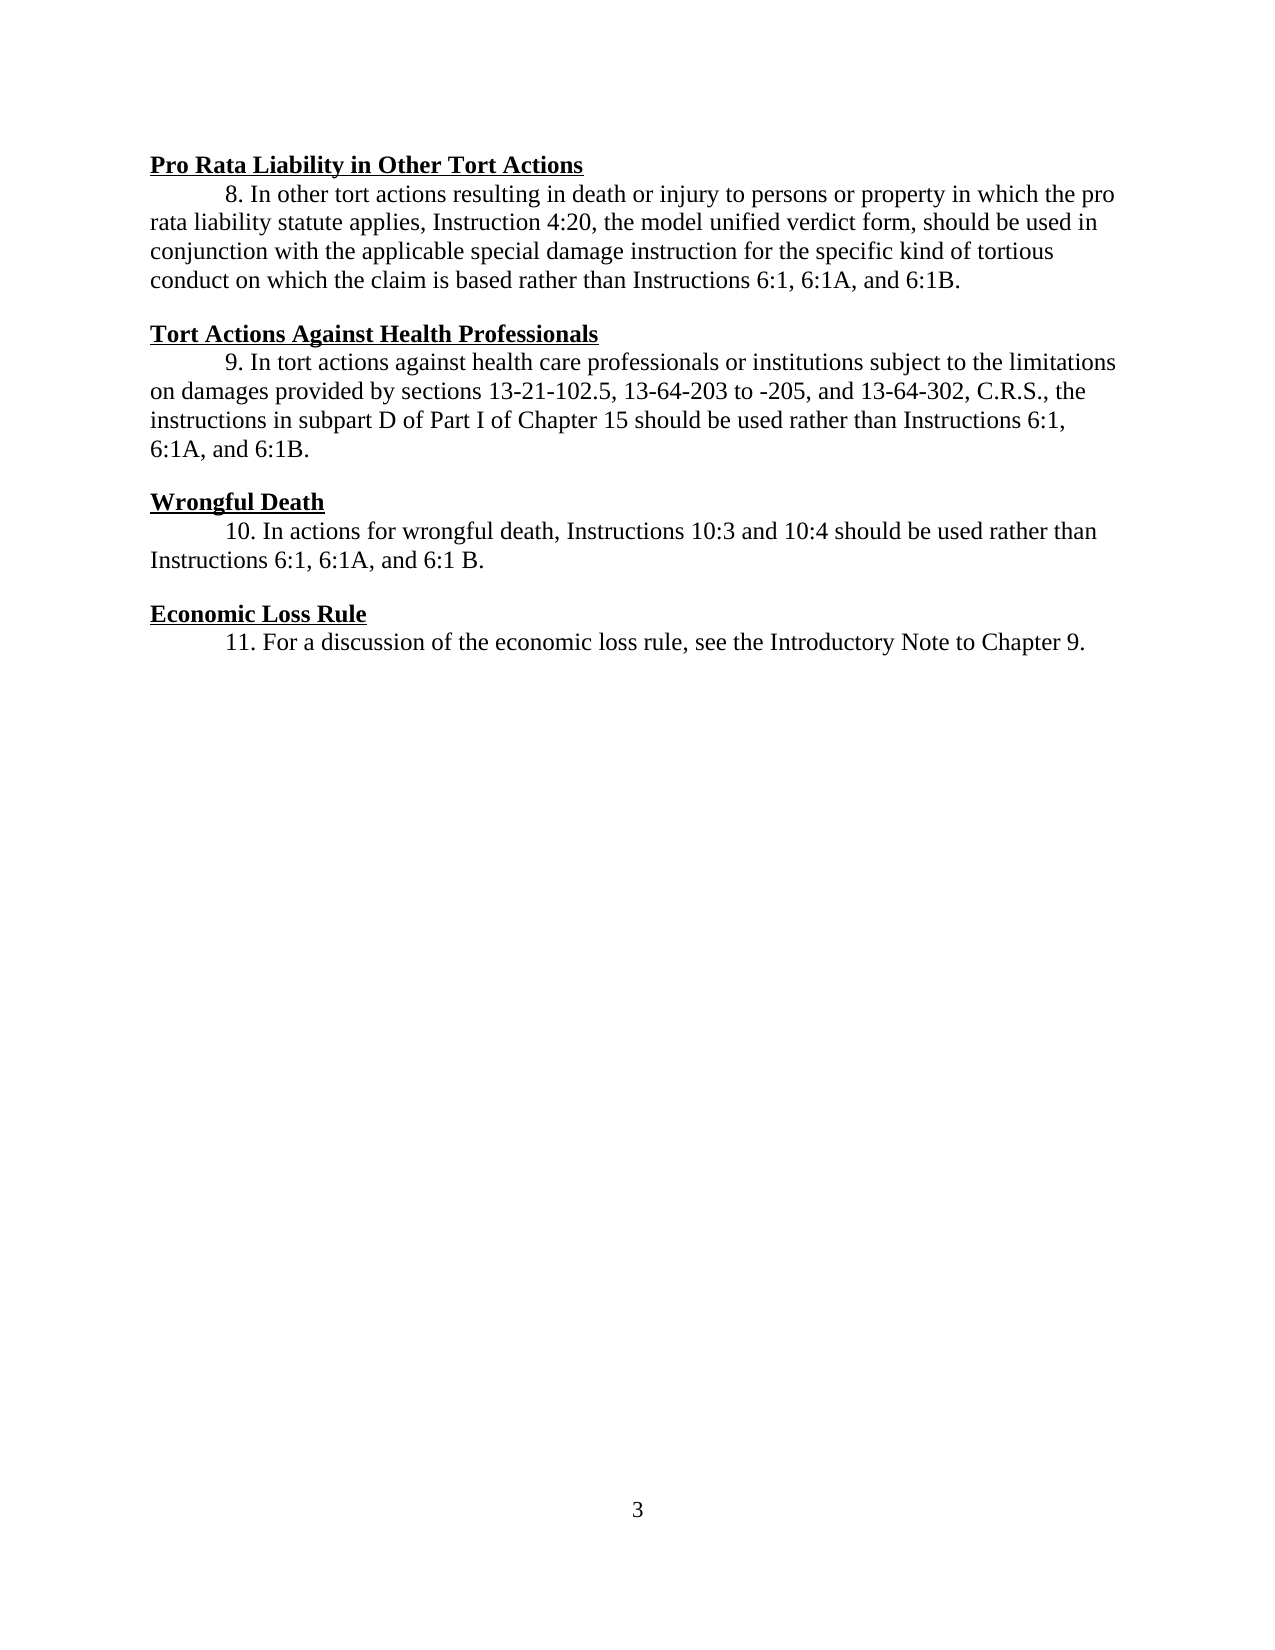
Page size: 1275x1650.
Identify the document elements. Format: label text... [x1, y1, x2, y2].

text Pro Rata Liability in Other Tort Actions [150, 150, 1125, 179]
text 9. In tort actions against health care professionals or institutions subject to the limitations on damages provided by sections 13-21-102.5, 13-64-203 to -205, and 13-64-302, C.R.S., the instructions in subpart D of Part I of Chapter 15 should be used rather than Instructions 6:1, 6:1A, and 6:1B. [150, 347, 1125, 462]
text Wrongful Death [150, 487, 1125, 516]
text Economic Loss Rule [150, 599, 1125, 627]
text 10. In actions for wrongful death, Instructions 10:3 and 10:4 should be used rather than Instructions 6:1, 6:1A, and 6:1 B. [150, 516, 1125, 574]
text Tort Actions Against Health Professionals [150, 319, 1125, 347]
text 8. In other tort actions resulting in death or injury to persons or property in which the pro rata liability statute applies, Instruction 4:20, the model unified verdict form, should be used in conjunction with the applicable special damage instruction for the specific kind of tortious conduct on which the claim is based rather than Instructions 6:1, 6:1A, and 6:1B. [150, 179, 1125, 294]
text 11. For a discussion of the economic loss rule, see the Introductory Note to Chapter 9. [150, 627, 1125, 656]
